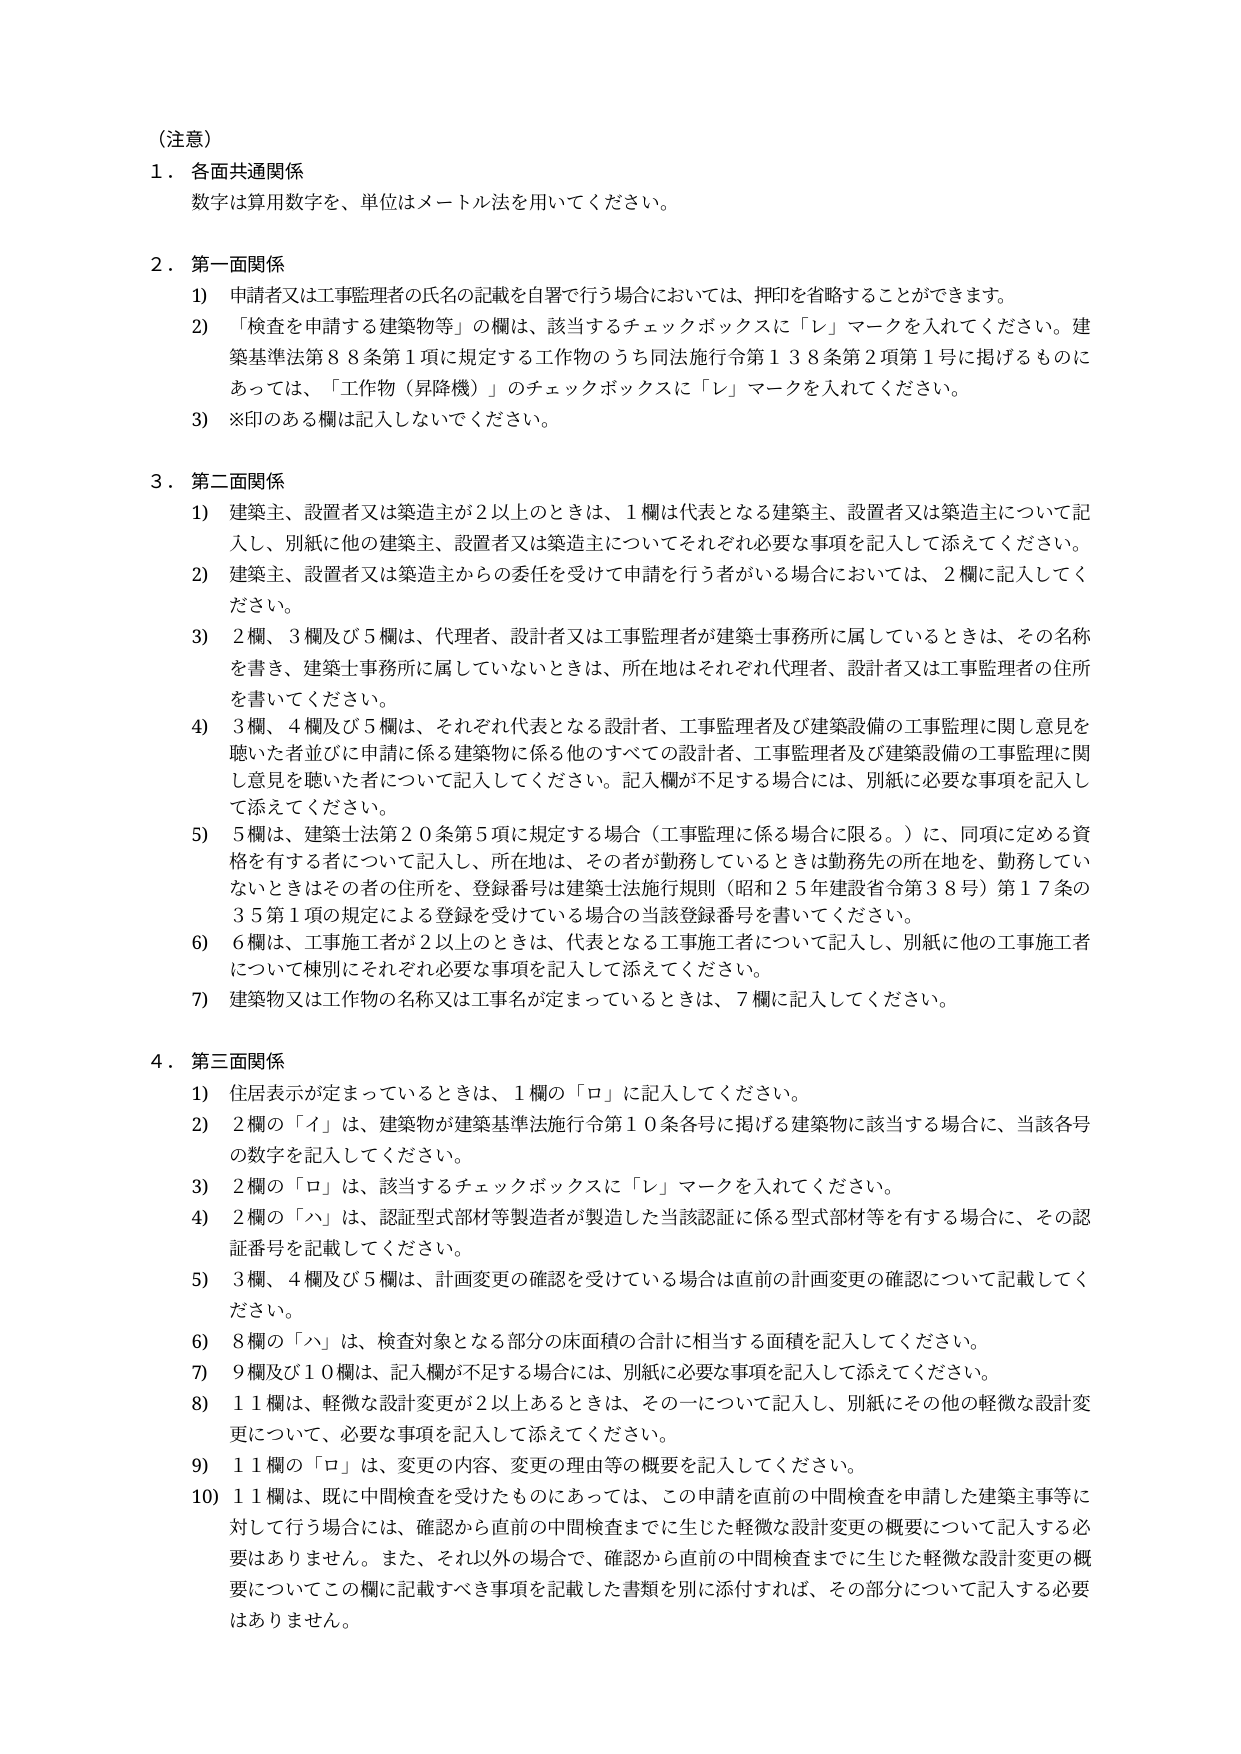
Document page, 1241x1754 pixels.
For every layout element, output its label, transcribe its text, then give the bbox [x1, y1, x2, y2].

list ※印のある欄は記入しないでください。 [191, 402, 1093, 433]
list ５欄は、建築士法第２０条第５項に規定する場合（工事監理に係る場合に限る。）に、同項に定める資格を有する者について記入し、所在地は、その者が勤務しているときは勤務先の所在地を、勤務していないときはその者の住所を、登録番号は建築士法施行規則（昭和２５年建設省令第３８号）第１７条の３５第１項の規定による登録を受けている場合の当該登録番号を書いてください。 [191, 820, 1093, 928]
list 住居表示が定まっているときは、１欄の「ロ」に記入してください。 [191, 1075, 1093, 1106]
list １１欄は、既に中間検査を受けたものにあっては、この申請を直前の中間検査を申請した建築主事等に対して行う場合には、確認から直前の中間検査までに生じた軽微な設計変更の概要について記入する必要はありません。また、それ以外の場合で、確認から直前の中間検査までに生じた軽微な設計変更の概要についてこの欄に記載すべき事項を記載した書類を別に添付すれば、その部分について記入する必要はありません。 [191, 1479, 1093, 1634]
text （注意） [148, 118, 1093, 153]
list １１欄の「ロ」は、変更の内容、変更の理由等の概要を記入してください。 [191, 1448, 1093, 1479]
list 第一面関係 [148, 247, 1093, 278]
list ９欄及び１０欄は、記入欄が不足する場合には、別紙に必要な事項を記入して添えてください。 [191, 1354, 1093, 1386]
list 第三面関係 [148, 1044, 1093, 1075]
list ８欄の「ハ」は、検査対象となる部分の床面積の合計に相当する面積を記入してください。 [191, 1323, 1093, 1354]
list ２欄、３欄及び５欄は、代理者、設計者又は工事監理者が建築士事務所に属しているときは、その名称を書き、建築士事務所に属していないときは、所在地はそれぞれ代理者、設計者又は工事監理者の住所を書いてください。 [191, 619, 1093, 712]
list ２欄の「ハ」は、認証型式部材等製造者が製造した当該認証に係る型式部材等を有する場合に、その認証番号を記載してください。 [191, 1199, 1093, 1261]
list 第二面関係 [148, 464, 1093, 495]
list 各面共通関係 [148, 153, 1093, 184]
list ２欄の「イ」は、建築物が建築基準法施行令第１０条各号に掲げる建築物に該当する場合に、当該各号の数字を記入してください。 [191, 1106, 1093, 1168]
list 建築主、設置者又は築造主からの委任を受けて申請を行う者がいる場合においては、２欄に記入してください。 [191, 557, 1093, 619]
list １１欄は、軽微な設計変更が２以上あるときは、その一について記入し、別紙にその他の軽微な設計変更について、必要な事項を記入して添えてください。 [191, 1386, 1093, 1448]
list ３欄、４欄及び５欄は、それぞれ代表となる設計者、工事監理者及び建築設備の工事監理に関し意見を聴いた者並びに申請に係る建築物に係る他のすべての設計者、工事監理者及び建築設備の工事監理に関し意見を聴いた者について記入してください。記入欄が不足する場合には、別紙に必要な事項を記入して添えてください。 [191, 712, 1093, 820]
list 建築主、設置者又は築造主が２以上のときは、１欄は代表となる建築主、設置者又は築造主について記入し、別紙に他の建築主、設置者又は築造主についてそれぞれ必要な事項を記入して添えてください。 [191, 495, 1093, 557]
list 「検査を申請する建築物等」の欄は、該当するチェックボックスに「レ」マークを入れてください。建築基準法第８８条第１項に規定する工作物のうち同法施行令第１３８条第２項第１号に掲げるものにあっては、「工作物（昇降機）」のチェックボックスに「レ」マークを入れてください。 [191, 309, 1093, 402]
list ３欄、４欄及び５欄は、計画変更の確認を受けている場合は直前の計画変更の確認について記載してください。 [191, 1261, 1093, 1323]
text 数字は算用数字を、単位はメートル法を用いてください。 [191, 184, 1093, 216]
list ６欄は、工事施工者が２以上のときは、代表となる工事施工者について記入し、別紙に他の工事施工者について棟別にそれぞれ必要な事項を記入して添えてください。 [191, 928, 1093, 982]
list ２欄の「ロ」は、該当するチェックボックスに「レ」マークを入れてください。 [191, 1168, 1093, 1199]
list 建築物又は工作物の名称又は工事名が定まっているときは、７欄に記入してください。 [191, 982, 1093, 1013]
list 申請者又は工事監理者の氏名の記載を自署で行う場合においては、押印を省略することができます。 [191, 278, 1093, 309]
